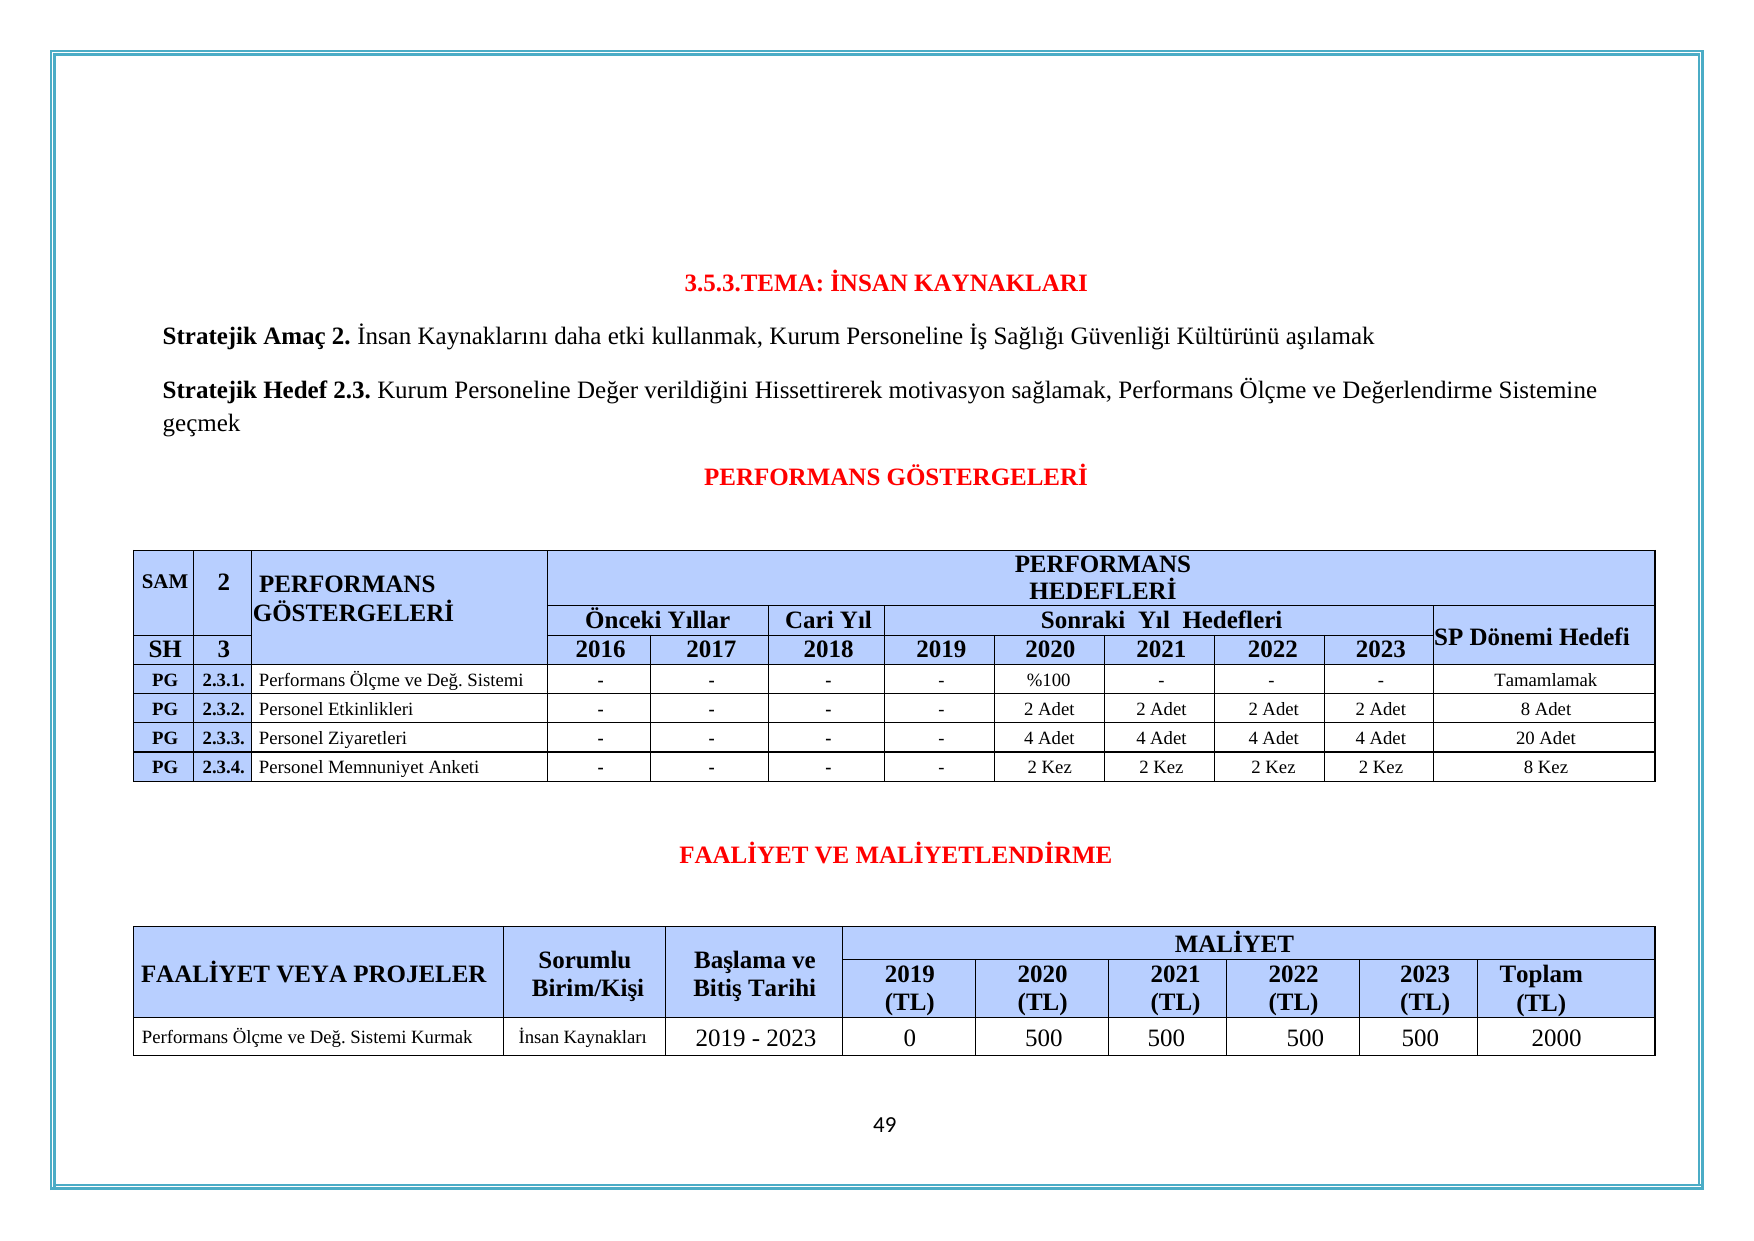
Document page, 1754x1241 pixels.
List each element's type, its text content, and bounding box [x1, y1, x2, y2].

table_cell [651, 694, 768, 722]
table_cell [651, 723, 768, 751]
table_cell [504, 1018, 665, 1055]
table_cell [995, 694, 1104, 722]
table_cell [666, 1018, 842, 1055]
text 3.5.3.TEMA: İNSAN KAYNAKLARI [162, 268, 1609, 296]
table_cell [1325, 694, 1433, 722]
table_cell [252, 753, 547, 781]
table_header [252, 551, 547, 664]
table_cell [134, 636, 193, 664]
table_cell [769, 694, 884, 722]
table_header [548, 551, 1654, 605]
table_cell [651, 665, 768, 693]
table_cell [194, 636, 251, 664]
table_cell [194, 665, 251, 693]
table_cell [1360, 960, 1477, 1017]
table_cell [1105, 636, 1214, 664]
text FAALİYET VE MALİYETLENDİRME [185, 840, 1606, 869]
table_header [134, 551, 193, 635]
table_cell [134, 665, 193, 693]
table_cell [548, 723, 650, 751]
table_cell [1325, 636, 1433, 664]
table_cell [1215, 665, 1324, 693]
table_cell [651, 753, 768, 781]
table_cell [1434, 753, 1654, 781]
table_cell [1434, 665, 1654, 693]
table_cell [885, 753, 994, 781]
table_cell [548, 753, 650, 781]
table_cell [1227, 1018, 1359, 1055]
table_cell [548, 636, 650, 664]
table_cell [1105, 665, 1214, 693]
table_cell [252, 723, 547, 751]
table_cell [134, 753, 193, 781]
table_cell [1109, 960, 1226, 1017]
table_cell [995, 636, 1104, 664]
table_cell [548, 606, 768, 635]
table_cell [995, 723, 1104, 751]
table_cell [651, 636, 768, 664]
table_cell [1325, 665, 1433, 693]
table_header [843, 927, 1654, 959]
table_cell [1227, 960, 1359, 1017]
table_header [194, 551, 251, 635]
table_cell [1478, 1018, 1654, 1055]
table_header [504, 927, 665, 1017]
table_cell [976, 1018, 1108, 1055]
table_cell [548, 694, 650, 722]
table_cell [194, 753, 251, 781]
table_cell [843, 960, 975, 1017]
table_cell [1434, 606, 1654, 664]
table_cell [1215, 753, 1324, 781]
text Stratejik Hedef 2.3. Kurum Personeline Değer verildiğini Hissettirerek motivasyon sağlamak, Performans Ölçme ve Değerlendirme Sistemine geçmek [162, 375, 1609, 437]
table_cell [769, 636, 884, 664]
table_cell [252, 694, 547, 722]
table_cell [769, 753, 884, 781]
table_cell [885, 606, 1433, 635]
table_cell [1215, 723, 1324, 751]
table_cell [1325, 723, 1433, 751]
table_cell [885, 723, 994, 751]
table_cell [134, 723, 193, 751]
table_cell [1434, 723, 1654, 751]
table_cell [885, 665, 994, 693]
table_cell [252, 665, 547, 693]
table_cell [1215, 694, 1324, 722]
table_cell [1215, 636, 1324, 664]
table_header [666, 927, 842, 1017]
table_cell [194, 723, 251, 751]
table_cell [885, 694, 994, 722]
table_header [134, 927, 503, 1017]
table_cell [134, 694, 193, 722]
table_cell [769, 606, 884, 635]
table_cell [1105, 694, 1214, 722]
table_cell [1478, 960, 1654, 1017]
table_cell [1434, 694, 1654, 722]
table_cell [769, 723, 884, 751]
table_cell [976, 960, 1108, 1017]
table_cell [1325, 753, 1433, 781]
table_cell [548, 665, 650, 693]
text Stratejik Amaç 2. İnsan Kaynaklarını daha etki kullanmak, Kurum Personeline İş Sağlığı Güvenliği Kültürünü aşılamak [162, 321, 1609, 350]
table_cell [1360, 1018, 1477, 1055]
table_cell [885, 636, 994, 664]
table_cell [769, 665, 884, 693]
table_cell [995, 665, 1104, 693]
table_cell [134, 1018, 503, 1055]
text PERFORMANS GÖSTERGELERİ [185, 462, 1606, 491]
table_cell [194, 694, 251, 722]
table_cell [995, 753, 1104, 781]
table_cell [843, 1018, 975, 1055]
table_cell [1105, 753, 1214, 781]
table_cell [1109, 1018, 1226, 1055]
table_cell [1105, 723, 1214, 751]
